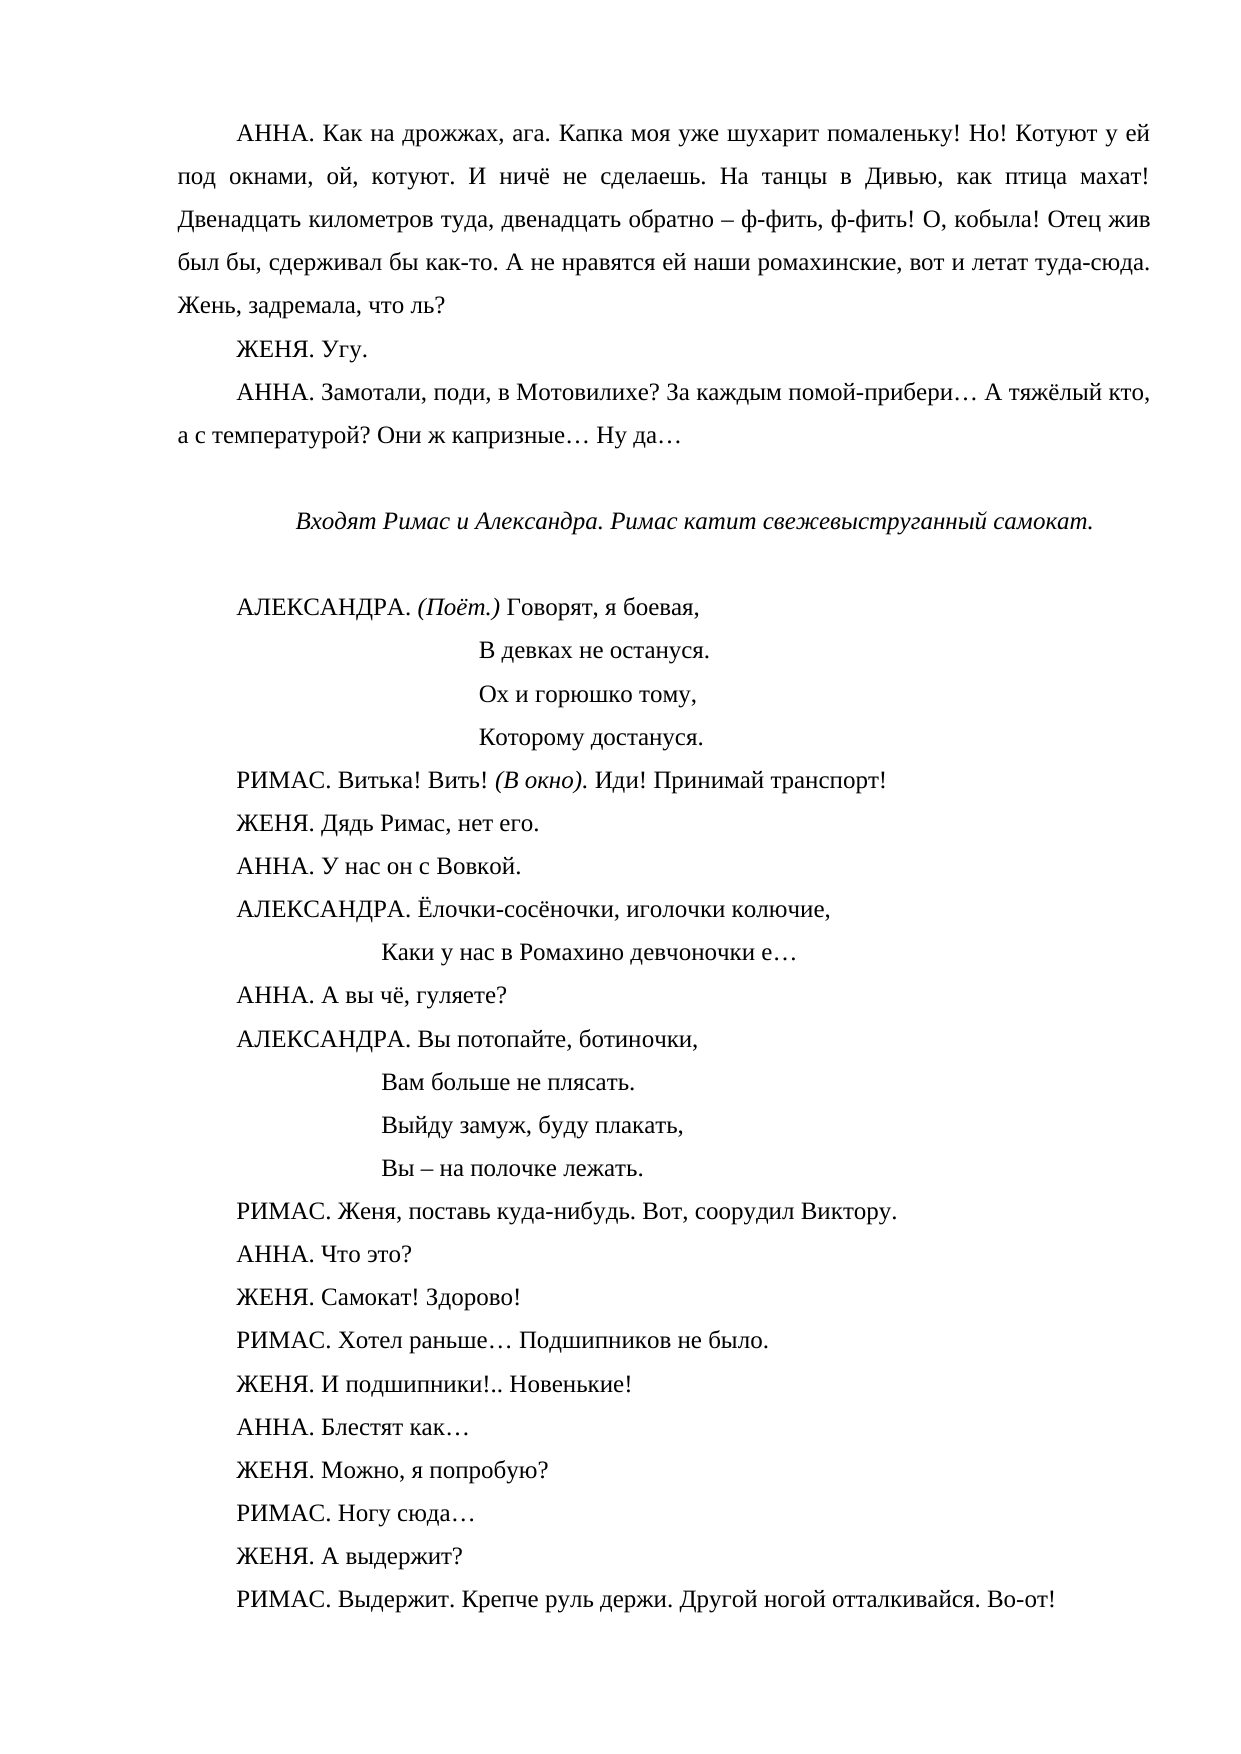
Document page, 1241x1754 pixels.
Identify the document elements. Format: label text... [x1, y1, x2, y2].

text Входят Римас и Александра. Римас катит свежевыструганный самокат. [295, 506, 1152, 535]
text ЖЕНЯ. Самокат! Здорово! [177, 1282, 1152, 1311]
text ЖЕНЯ. Дядь Римас, нет его. [177, 808, 1152, 837]
text ЖЕНЯ. А выдержит? [177, 1541, 1152, 1570]
text АННА. А вы чё, гуляете? [177, 981, 1152, 1009]
text В девках не остануся. [177, 636, 1152, 664]
text РИМАС. Витька! Вить! (В окно). Иди! Принимай транспорт! [177, 765, 1152, 794]
text АЛЕКСАНДРА. Ёлочки-сосёночки, иголочки колючие, [177, 894, 1152, 923]
text Выйду замуж, буду плакать, [177, 1110, 1152, 1139]
text АННА. Как на дрожжах, ага. Капка моя уже шухарит помаленьку! Но! Котуют у ей под окнами, ой, котуют. И ничё не сделаешь. На танцы в Дивью, как птица махат! Двенадцать километров туда, двенадцать обратно – ф-фить, ф-фить! О, кобыла! Отец жив был бы, сдерживал бы как-то. А не нравятся ей наши ромахинские, вот и летат туда-сюда. Жень, задремала, что ль? [177, 118, 1152, 319]
text РИМАС. Хотел раньше… Подшипников не было. [177, 1326, 1152, 1354]
text АННА. У нас он с Вовкой. [177, 851, 1152, 880]
text ЖЕНЯ. Угу. [177, 334, 1152, 362]
text Вы – на полочке лежать. [177, 1153, 1152, 1182]
text АННА. Что это? [177, 1239, 1152, 1268]
text АННА. Блестят как… [177, 1412, 1152, 1441]
text Каки у нас в Ромахино девчоночки е… [177, 937, 1152, 966]
text РИМАС. Женя, поставь куда-нибудь. Вот, соорудил Виктору. [177, 1196, 1152, 1225]
text АЛЕКСАНДРА. Вы потопайте, ботиночки, [177, 1024, 1152, 1052]
text ЖЕНЯ. И подшипники!.. Новенькие! [177, 1369, 1152, 1397]
text Вам больше не плясать. [177, 1067, 1152, 1096]
text Ох и горюшко тому, [177, 679, 1152, 707]
text РИМАС. Выдержит. Крепче руль держи. Другой ногой отталкивайся. Во-от! [177, 1584, 1152, 1613]
text АЛЕКСАНДРА. (Поёт.) Говорят, я боевая, [177, 592, 1152, 621]
text ЖЕНЯ. Можно, я попробую? [177, 1455, 1152, 1484]
text АННА. Замотали, поди, в Мотовилихе? За каждым помой-прибери… А тяжёлый кто, а с температурой? Они ж капризные… Ну да… [177, 377, 1152, 449]
text Которому достануся. [177, 722, 1152, 751]
text РИМАС. Ногу сюда… [177, 1498, 1152, 1527]
